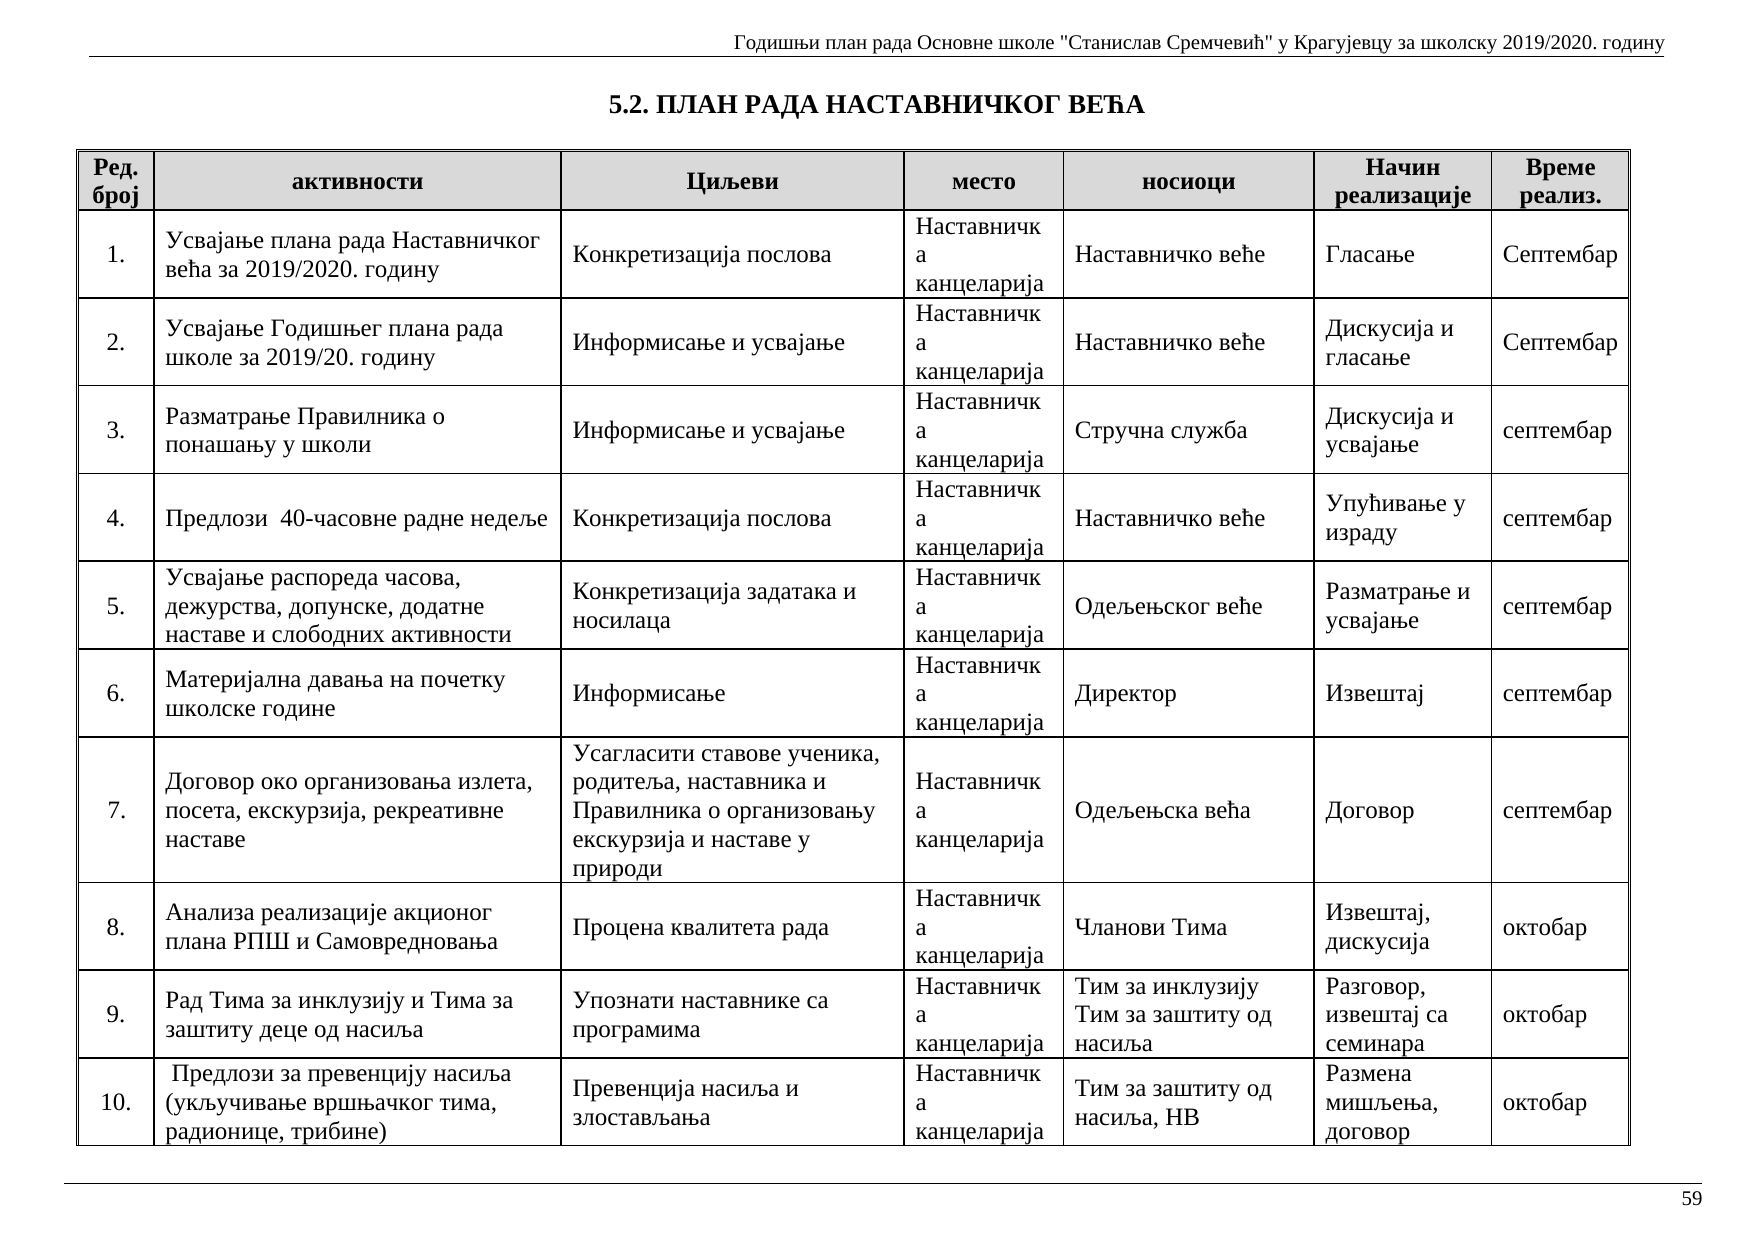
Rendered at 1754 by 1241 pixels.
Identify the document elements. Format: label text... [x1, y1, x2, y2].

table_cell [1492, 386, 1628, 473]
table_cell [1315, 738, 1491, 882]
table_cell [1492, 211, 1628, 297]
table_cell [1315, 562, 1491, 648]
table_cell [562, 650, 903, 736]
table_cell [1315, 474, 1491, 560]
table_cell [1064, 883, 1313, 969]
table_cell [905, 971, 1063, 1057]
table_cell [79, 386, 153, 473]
subtitle 5.2. ПЛАН РАДА НАСТАВНИЧКОГ ВЕЋА [89, 89, 1665, 120]
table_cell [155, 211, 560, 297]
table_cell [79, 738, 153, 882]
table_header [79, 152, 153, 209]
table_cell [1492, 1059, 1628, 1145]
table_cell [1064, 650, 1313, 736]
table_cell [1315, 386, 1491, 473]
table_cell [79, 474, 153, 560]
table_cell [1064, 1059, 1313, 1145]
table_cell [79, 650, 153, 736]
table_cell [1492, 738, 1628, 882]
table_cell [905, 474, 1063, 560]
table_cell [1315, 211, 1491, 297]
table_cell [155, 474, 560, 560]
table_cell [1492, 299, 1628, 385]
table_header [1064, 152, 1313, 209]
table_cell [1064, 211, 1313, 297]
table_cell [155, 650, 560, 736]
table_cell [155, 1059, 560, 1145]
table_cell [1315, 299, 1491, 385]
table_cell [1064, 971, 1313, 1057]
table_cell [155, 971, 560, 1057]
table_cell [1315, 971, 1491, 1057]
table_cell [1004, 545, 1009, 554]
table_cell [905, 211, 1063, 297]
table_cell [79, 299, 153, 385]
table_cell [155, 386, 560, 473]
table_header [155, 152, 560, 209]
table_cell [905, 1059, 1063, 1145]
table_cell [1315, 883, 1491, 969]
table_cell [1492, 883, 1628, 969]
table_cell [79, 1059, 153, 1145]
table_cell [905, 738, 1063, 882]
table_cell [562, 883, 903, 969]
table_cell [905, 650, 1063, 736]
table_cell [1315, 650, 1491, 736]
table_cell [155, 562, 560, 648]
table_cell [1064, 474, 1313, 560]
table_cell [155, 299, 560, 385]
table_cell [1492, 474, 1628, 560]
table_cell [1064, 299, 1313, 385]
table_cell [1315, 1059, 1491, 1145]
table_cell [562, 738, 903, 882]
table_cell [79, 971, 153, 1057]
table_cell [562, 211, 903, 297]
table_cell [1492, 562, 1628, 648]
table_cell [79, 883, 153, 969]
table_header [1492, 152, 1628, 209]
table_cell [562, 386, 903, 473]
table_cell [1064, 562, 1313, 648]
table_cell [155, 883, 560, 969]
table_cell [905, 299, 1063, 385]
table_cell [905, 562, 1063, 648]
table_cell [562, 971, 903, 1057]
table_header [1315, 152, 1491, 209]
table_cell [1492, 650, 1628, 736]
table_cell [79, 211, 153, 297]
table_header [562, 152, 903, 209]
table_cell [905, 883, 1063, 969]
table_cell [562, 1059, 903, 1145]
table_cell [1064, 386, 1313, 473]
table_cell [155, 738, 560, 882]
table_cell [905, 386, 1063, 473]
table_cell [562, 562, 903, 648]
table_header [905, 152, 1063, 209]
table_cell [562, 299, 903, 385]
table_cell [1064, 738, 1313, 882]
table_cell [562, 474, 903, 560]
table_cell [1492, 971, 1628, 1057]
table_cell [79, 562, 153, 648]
